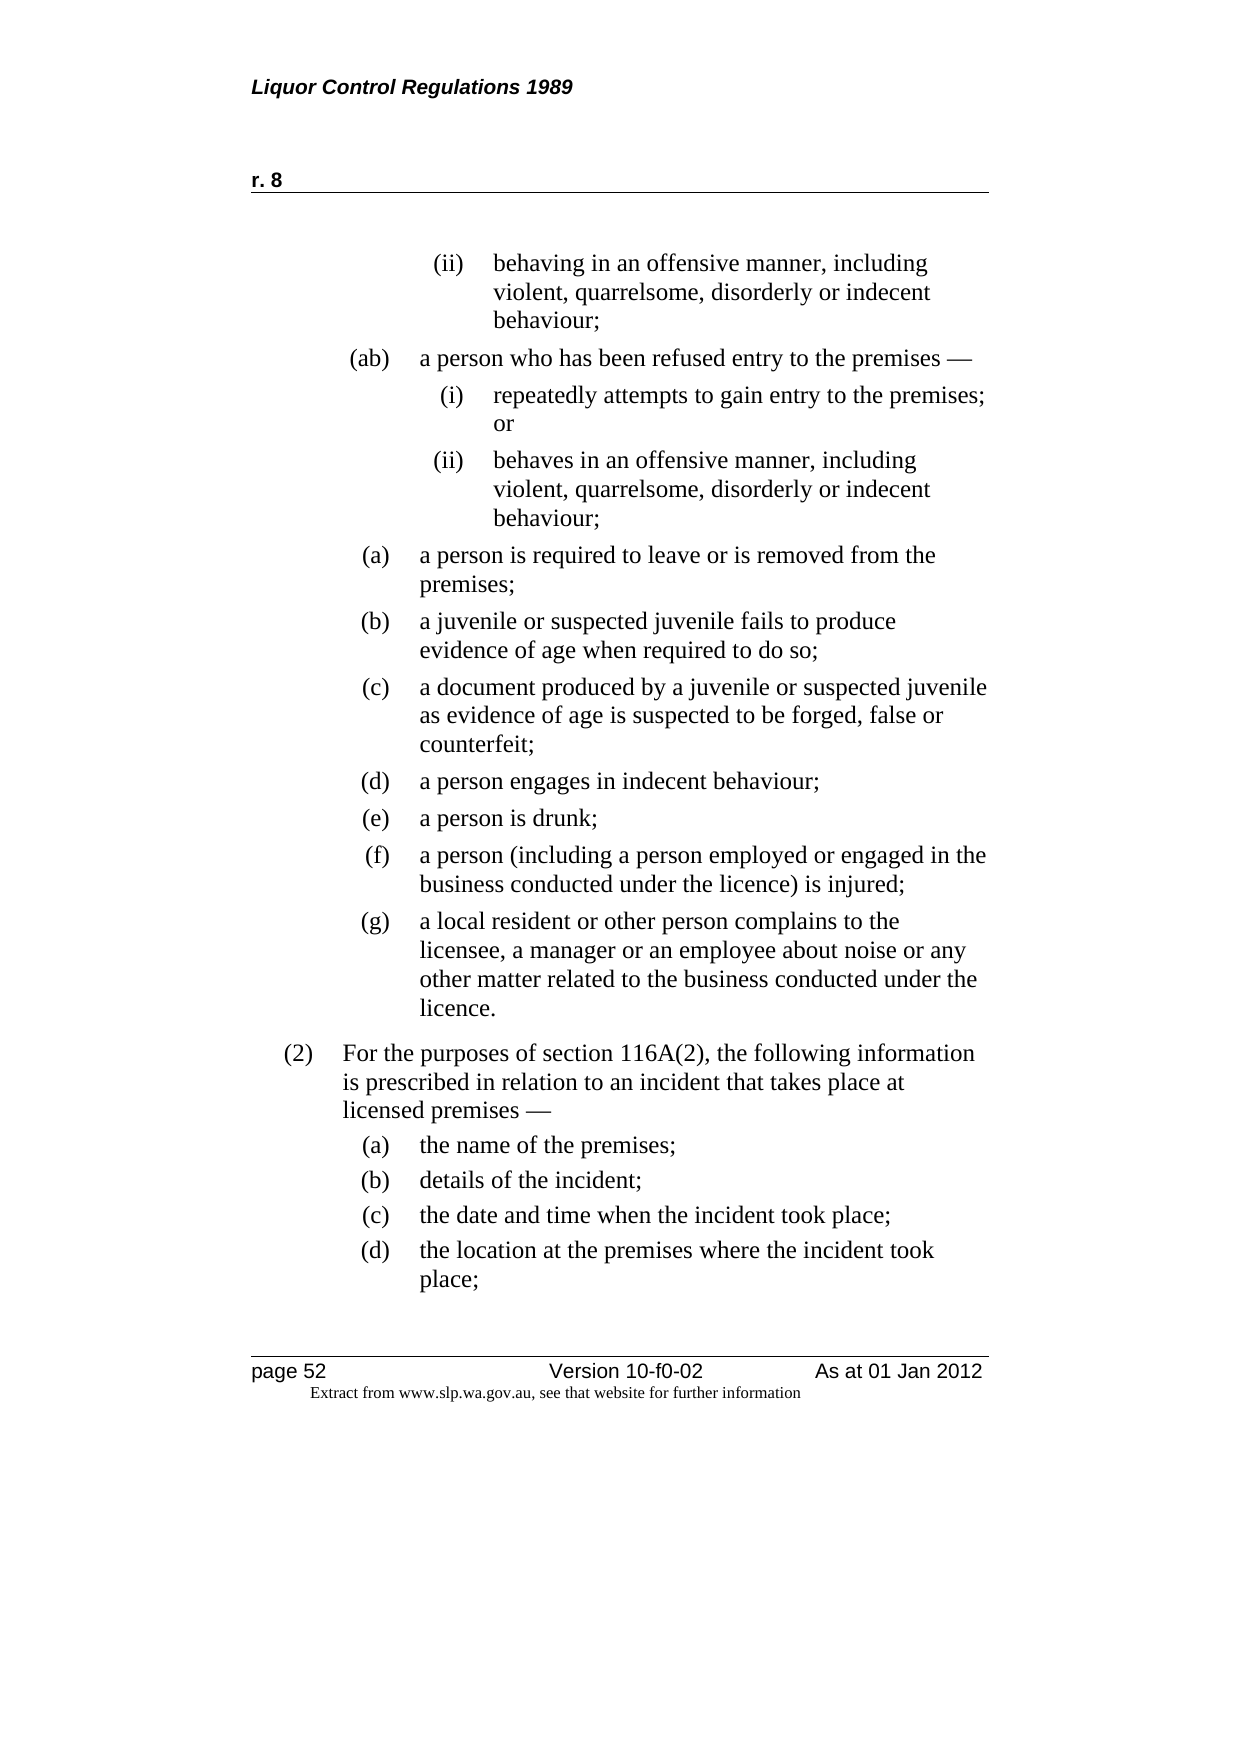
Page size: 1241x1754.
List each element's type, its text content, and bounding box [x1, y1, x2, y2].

text (ii) behaves in an offensive manner, including violent, quarrelsome, disorderly or indecent behaviour; [251, 446, 989, 532]
text (e) a person is drunk; [251, 803, 989, 832]
text (g) a local resident or other person complains to the licensee, a manager or an employee about noise or any other matter related to the business conducted under the licence. [251, 906, 989, 1021]
text (a) the name of the premises; [251, 1131, 989, 1159]
text (ab) a person who has been refused entry to the premises — [251, 343, 989, 371]
text (b) details of the incident; [251, 1166, 989, 1194]
text (2) For the purposes of section 116A(2), the following information is prescribed in relation to an incident that takes place at licensed premises — [251, 1038, 989, 1124]
text (ii) behaving in an offensive manner, including violent, quarrelsome, disorderly or indecent behaviour; [251, 248, 989, 334]
text (b) a juvenile or suspected juvenile fails to produce evidence of age when required to do so; [251, 606, 989, 663]
text (a) a person is required to leave or is removed from the premises; [251, 540, 989, 598]
text (c) a document produced by a juvenile or suspected juvenile as evidence of age is suspected to be forged, false or counterfeit; [251, 672, 989, 758]
text (d) the location at the premises where the incident took place; [251, 1236, 989, 1293]
text (f) a person (including a person employed or engaged in the business conducted under the licence) is injured; [251, 841, 989, 898]
text (c) the date and time when the incident took place; [251, 1201, 989, 1229]
text (i) repeatedly attempts to gain entry to the premises; or [251, 380, 989, 437]
text (d) a person engages in indecent behaviour; [251, 766, 989, 795]
